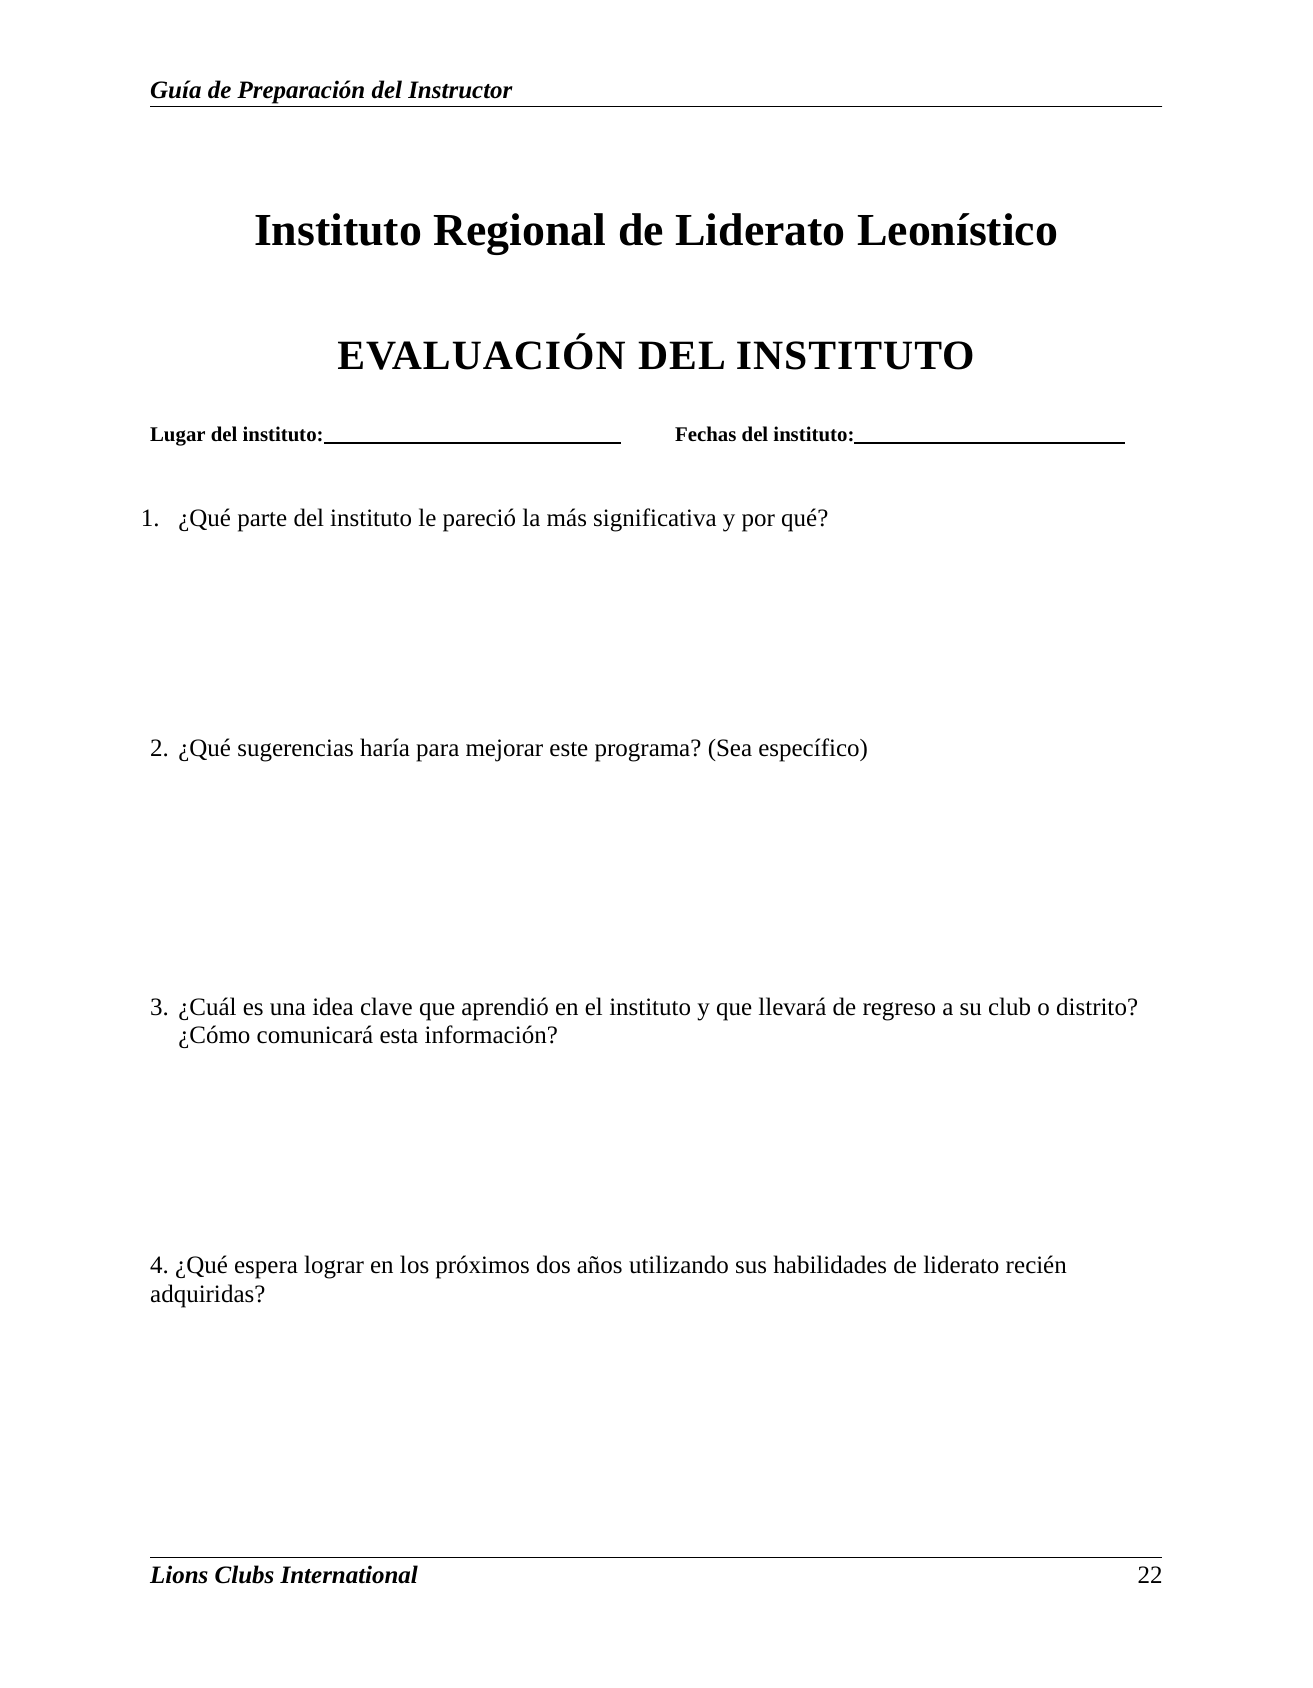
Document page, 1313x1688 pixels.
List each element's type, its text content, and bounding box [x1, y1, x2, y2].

list ¿Qué sugerencias haría para mejorar este programa? (Sea específico) [150, 733, 1162, 762]
title Evaluación del Instituto [150, 330, 1162, 378]
list ¿Qué parte del instituto le pareció la más significativa y por qué? [141, 503, 1162, 532]
list ¿Cuál es una idea clave que aprendió en el instituto y que llevará de regreso a su club o distrito? ¿Cómo comunicará esta información? [150, 992, 1162, 1049]
text Instituto Regional de Liderato Leonístico [150, 203, 1162, 255]
text 4. ¿Qué espera lograr en los próximos dos años utilizando sus habilidades de liderato recién adquiridas? [150, 1251, 1162, 1308]
text Lugar del instituto: Fechas del instituto: [150, 422, 1162, 446]
